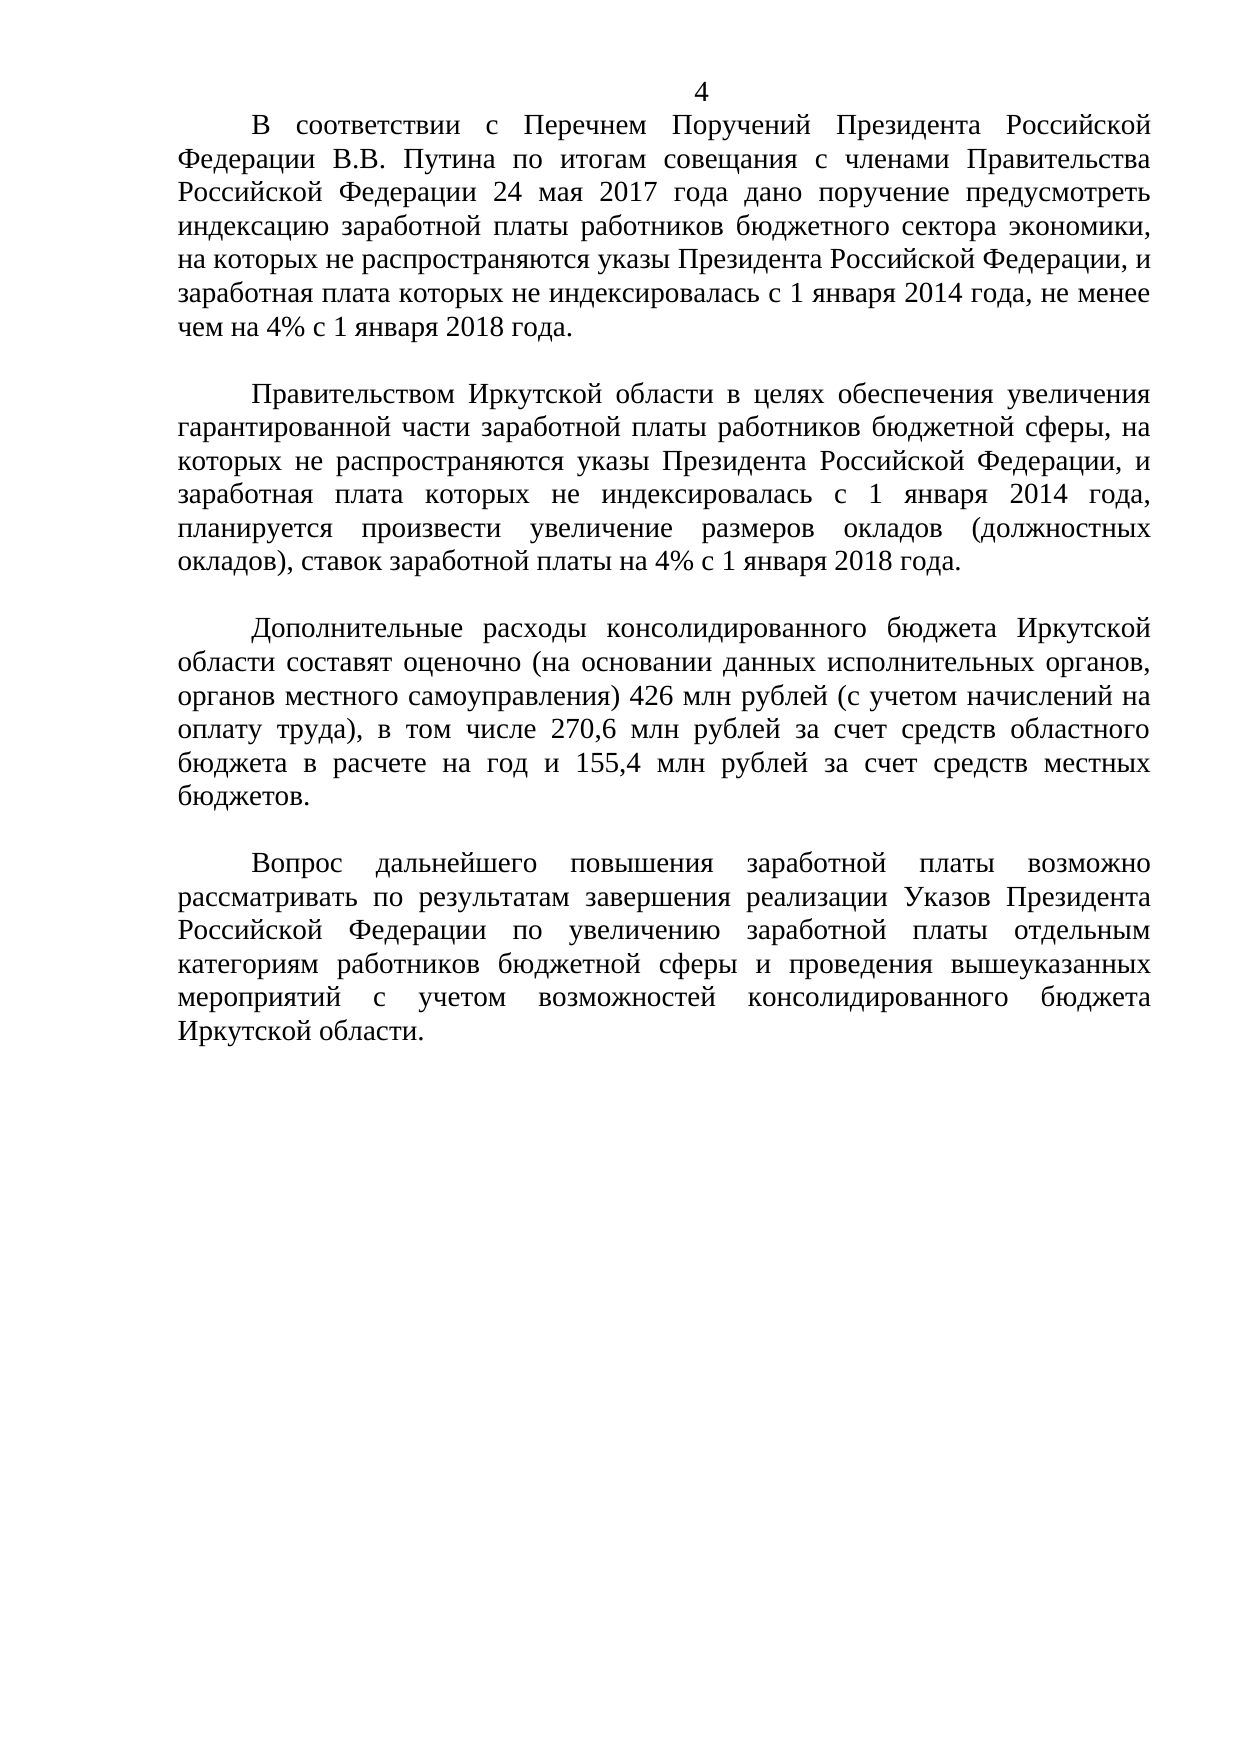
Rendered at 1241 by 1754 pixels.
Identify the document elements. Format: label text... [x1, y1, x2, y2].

text Правительством Иркутской области в целях обеспечения увеличения гарантированной части заработной платы работников бюджетной сферы, на которых не распространяются указы Президента Российской Федерации, и заработная плата которых не индексировалась с 1 января 2014 года, планируется произвести увеличение размеров окладов (должностных окладов), ставок заработной платы на 4% с 1 января 2018 года. [177, 376, 1152, 577]
text Дополнительные расходы консолидированного бюджета Иркутской области составят оценочно (на основании данных исполнительных органов, органов местного самоуправления) 426 млн рублей (с учетом начислений на оплату труда), в том числе 270,6 млн рублей за счет средств областного бюджета в расчете на год и 155,4 млн рублей за счет средств местных бюджетов. [177, 611, 1152, 812]
text В соответствии с Перечнем Поручений Президента Российской Федерации В.В. Путина по итогам совещания с членами Правительства Российской Федерации 24 мая 2017 года дано поручение предусмотреть индексацию заработной платы работников бюджетного сектора экономики, на которых не распространяются указы Президента Российской Федерации, и заработная плата которых не индексировалась с 1 января 2014 года, не менее чем на 4% с 1 января 2018 года. [177, 107, 1152, 342]
text Вопрос дальнейшего повышения заработной платы возможно рассматривать по результатам завершения реализации Указов Президента Российской Федерации по увеличению заработной платы отдельным категориям работников бюджетной сферы и проведения вышеуказанных мероприятий с учетом возможностей консолидированного бюджета Иркутской области. [177, 845, 1152, 1047]
